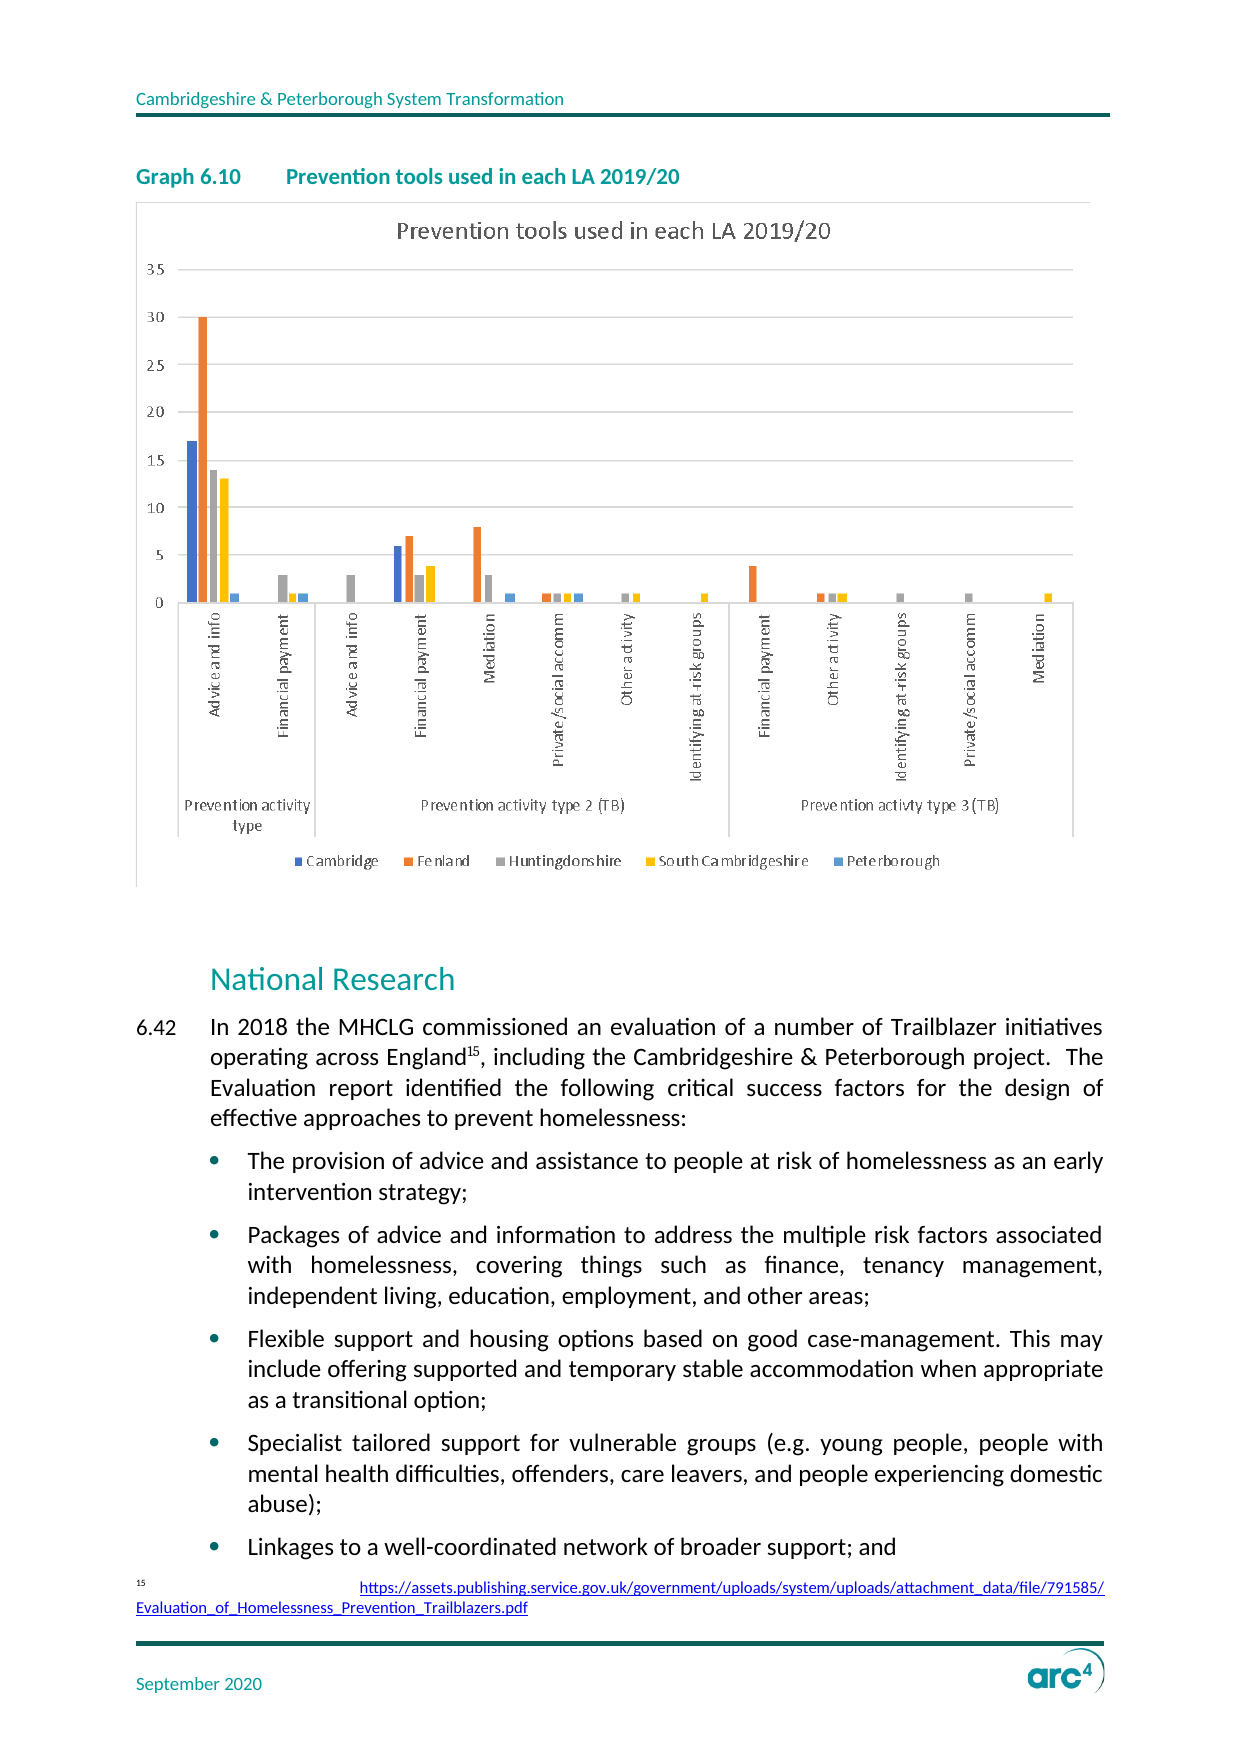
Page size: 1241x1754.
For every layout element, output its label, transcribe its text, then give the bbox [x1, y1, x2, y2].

text Linkages to a well-coordinated network of broader support; and [210, 1531, 1104, 1562]
text The provision of advice and assistance to people at risk of homelessness as an early intervention strategy; [210, 1146, 1104, 1207]
subtitle National Research [210, 958, 1104, 998]
picture [1027, 1648, 1105, 1693]
text Flexible support and housing options based on good case-management. This may include offering supported and temporary stable accommodation when appropriate as a transitional option; [210, 1323, 1104, 1415]
text Specialist tailored support for vulnerable groups (e.g. young people, people with mental health difficulties, offenders, care leavers, and people experiencing domestic abuse); [210, 1427, 1104, 1519]
text Packages of advice and information to address the multiple risk factors associated with homelessness, covering things such as finance, tenancy management, independent living, education, employment, and other areas; [210, 1219, 1104, 1311]
subtitle Graph 6.10 Prevention tools used in each LA 2019/20 [136, 162, 1104, 190]
text In 2018 the MHCLG commissioned an evaluation of a number of Trailblazer initiatives operating across England, including the Cambridgeshire & Peterborough project. The Evaluation report identified the following critical success factors for the design of effective approaches to prevent homelessness: [136, 1011, 1104, 1133]
picture [135, 202, 1091, 887]
